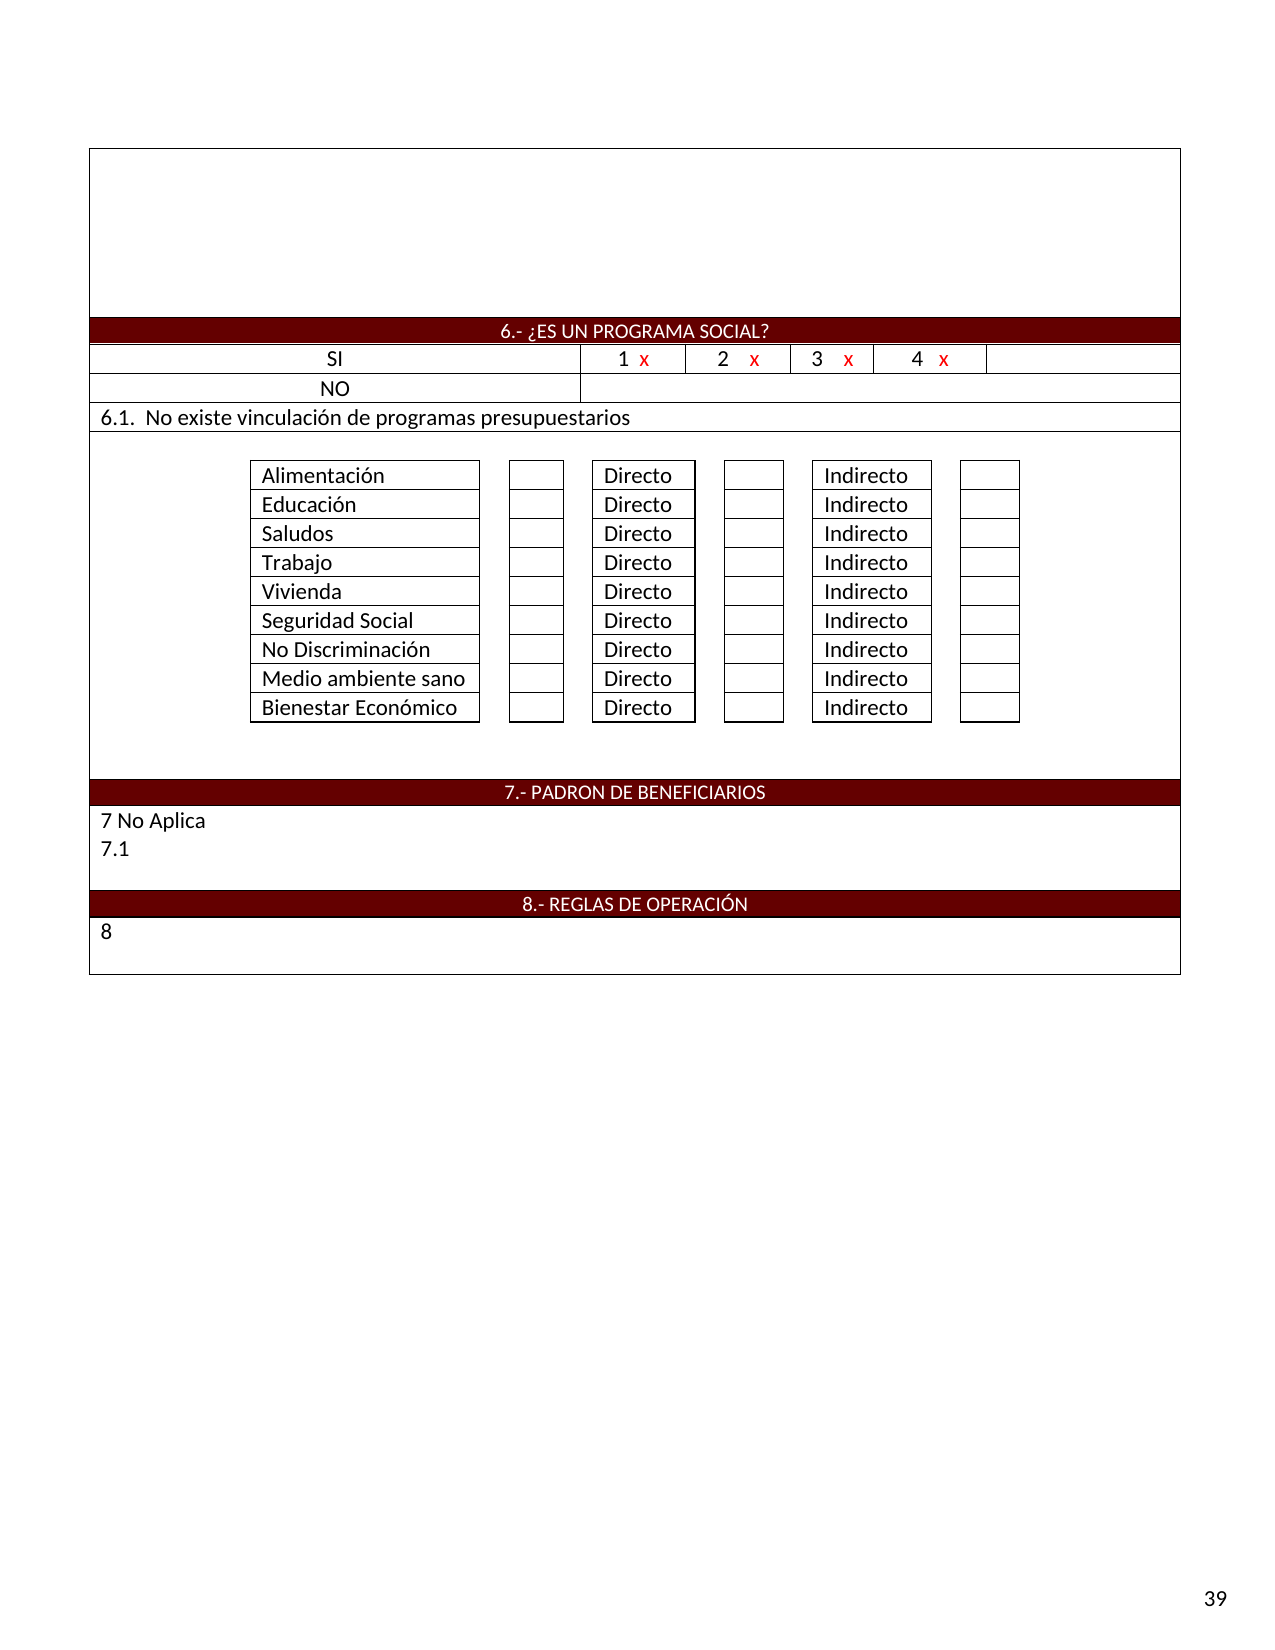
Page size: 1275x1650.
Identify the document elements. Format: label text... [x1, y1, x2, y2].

table_cell [90, 432, 1180, 778]
table_cell 8.- REGLAS DE OPERACIÓN [90, 891, 1180, 916]
table_cell 6.- ¿ES UN PROGRAMA SOCIAL? [90, 318, 1180, 343]
table_cell 2 x [686, 345, 790, 373]
table_cell [987, 345, 1180, 373]
table_cell SI [90, 345, 580, 373]
table_cell 6.1. No existe vinculación de programas presupuestarios [90, 403, 1180, 431]
table_cell NO [90, 374, 580, 402]
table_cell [90, 149, 1180, 317]
table_cell 1 x [581, 345, 685, 373]
table_cell 8 [90, 918, 1180, 973]
table_cell 4 x [874, 345, 986, 373]
table_cell 3 x [791, 345, 873, 373]
table_cell 7 No Aplica 7.1 [90, 806, 1180, 890]
table_cell 7.- PADRON DE BENEFICIARIOS [90, 780, 1180, 805]
table_cell [581, 374, 1180, 402]
